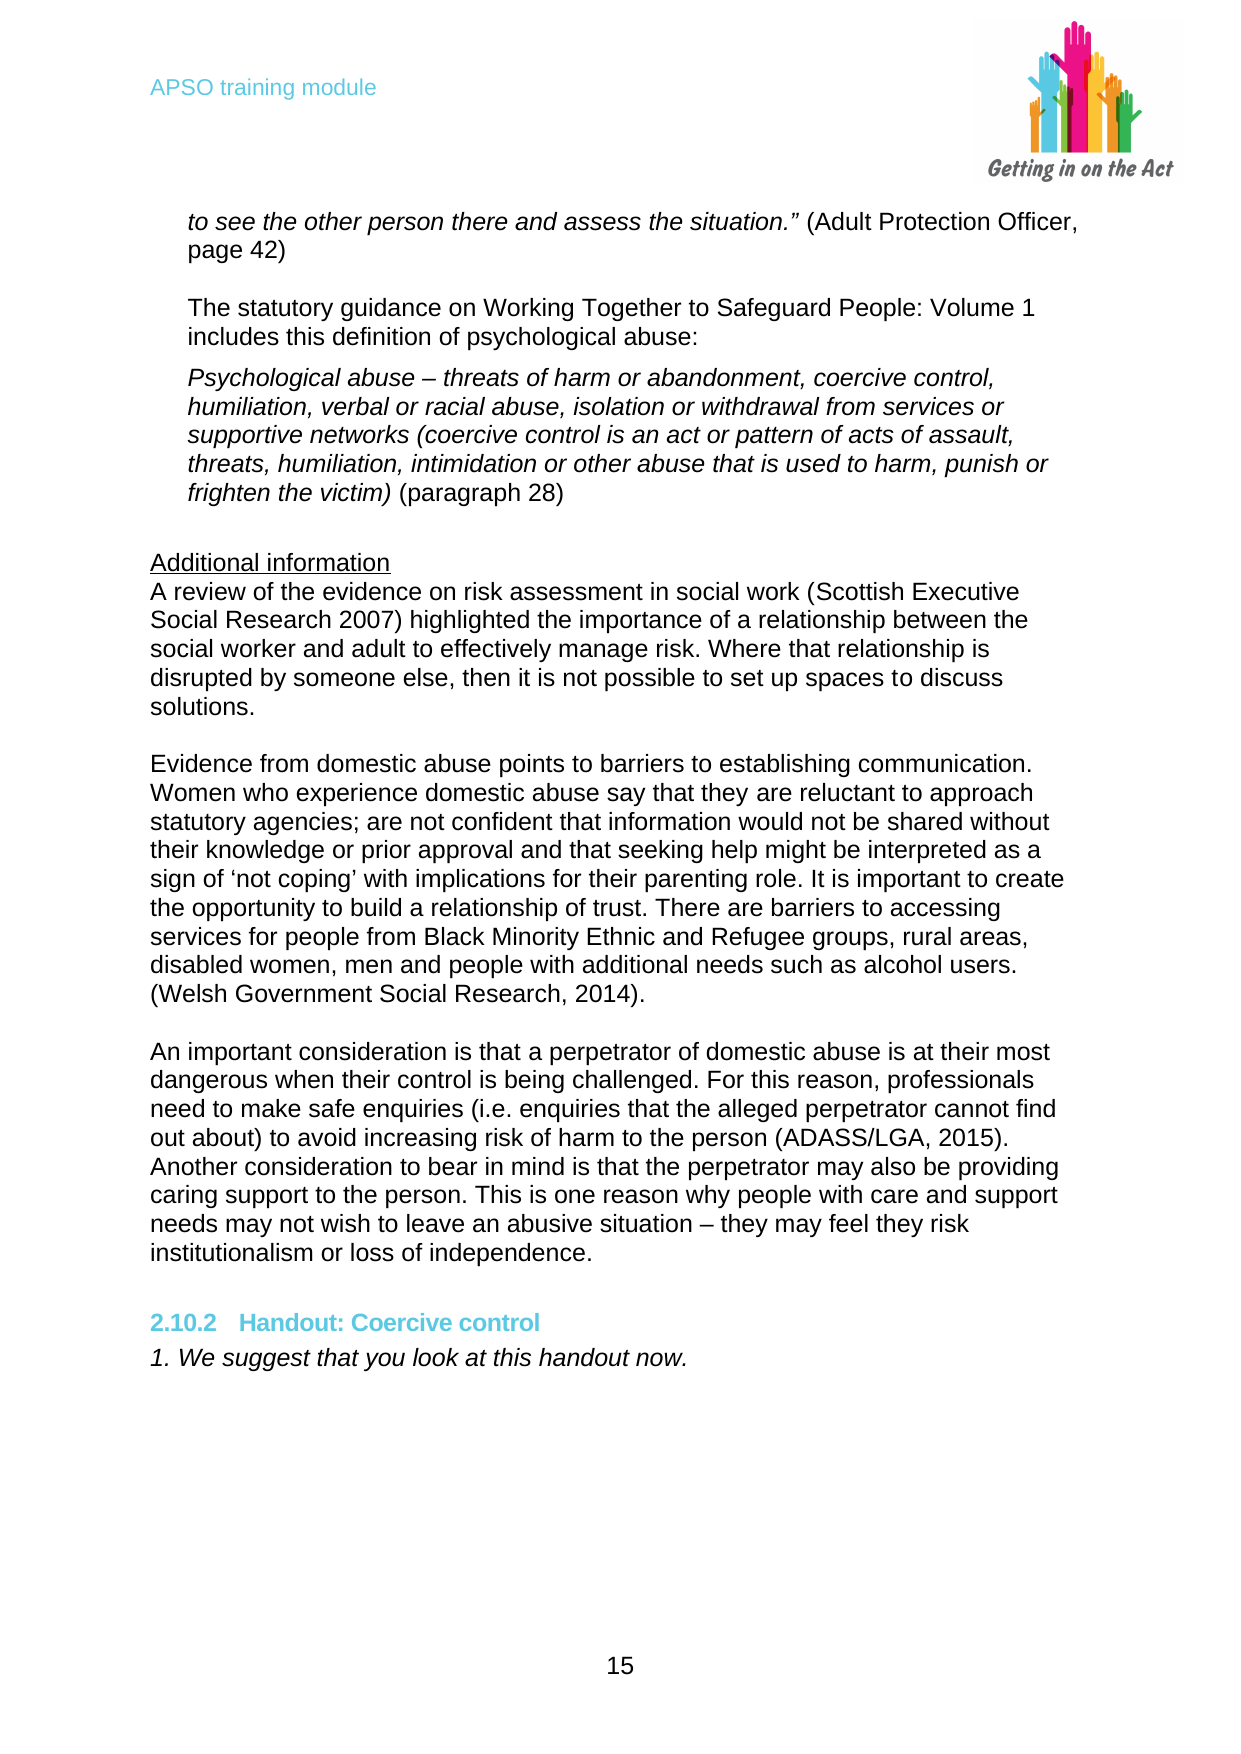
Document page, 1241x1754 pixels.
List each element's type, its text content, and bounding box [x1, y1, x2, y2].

picture [972, 19, 1185, 186]
text Additional information [150, 548, 1090, 577]
subtitle Handout: Coercive control [150, 1308, 1090, 1337]
list The statutory guidance on Working Together to Safeguard People: Volume 1 includes this definition of psychological abuse: [187, 293, 1090, 351]
text A review of the evidence on risk assessment in social work (Scottish Executive Social Research 2007) highlighted the importance of a relationship between the social worker and adult to effectively manage risk. Where that relationship is disrupted by someone else, then it is not possible to set up spaces to discuss solutions. [150, 577, 1090, 721]
list An important consideration is that a perpetrator of domestic abuse is at their most dangerous when their control is being challenged. For this reason, professionals need to make safe enquiries (i.e. enquiries that the alleged perpetrator cannot find out about) to avoid increasing risk of harm to the person (ADASS/LGA, 2015). Another consideration to bear in mind is that the perpetrator may also be providing caring support to the person. This is one reason why people with care and support needs may not wish to leave an abusive situation – they may feel they risk institutionalism or loss of independence. [150, 1037, 1090, 1267]
text Evidence from domestic abuse points to barriers to establishing communication. Women who experience domestic abuse say that they are reluctant to approach statutory agencies; are not confident that information would not be shared without their knowledge or prior approval and that seeking help might be interpreted as a sign of ‘not coping’ with implications for their parenting role. It is important to create the opportunity to build a relationship of trust. There are barriers to accessing services for people from Black Minority Ethnic and Refugee groups, rural areas, disabled women, men and people with additional needs such as alcohol users. (Welsh Government Social Research, 2014). [150, 749, 1090, 1008]
list Psychological abuse – threats of harm or abandonment, coercive control, humiliation, verbal or racial abuse, isolation or withdrawal from services or supportive networks (coercive control is an act or pattern of acts of assault, threats, humiliation, intimidation or other abuse that is used to harm, punish or frighten the victim) (paragraph 28) [187, 363, 1090, 507]
list 1. We suggest that you look at this handout now. [150, 1343, 1090, 1372]
